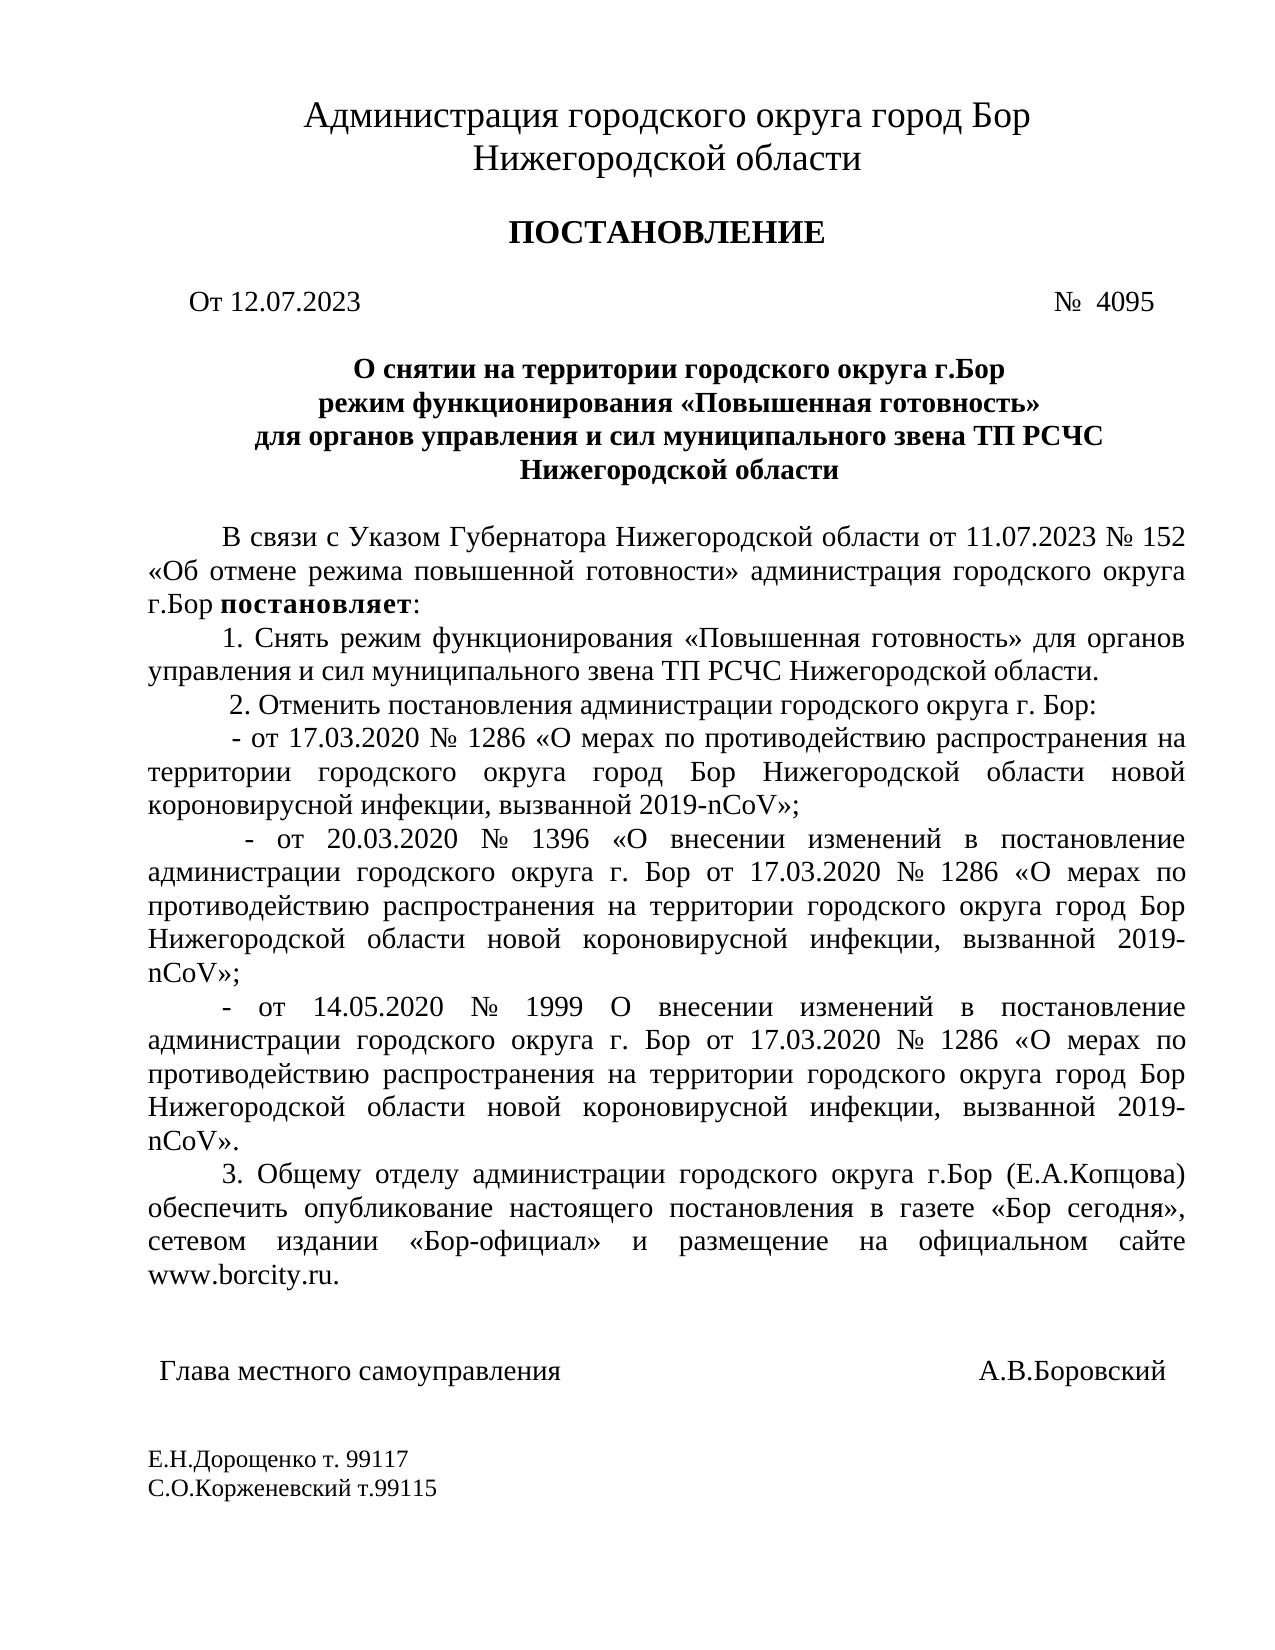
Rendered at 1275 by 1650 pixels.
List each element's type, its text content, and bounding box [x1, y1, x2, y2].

text 2. Отменить постановления администрации городского округа г. Бор: [148, 687, 1186, 720]
text - от 14.05.2020 № 1999 О внесении изменений в постановление администрации городского округа г. Бор от 17.03.2020 № 1286 «О мерах по противодействию распространения на территории городского округа город Бор Нижегородской области новой короновирусной инфекции, вызванной 2019-nCoV». [148, 989, 1186, 1156]
text С.О.Корженевский т.99115 [148, 1473, 1186, 1502]
table_header От 12.07.2023 [177, 284, 661, 351]
text - от 17.03.2020 № 1286 «О мерах по противодействию распространения на территории городского округа город Бор Нижегородской области новой короновирусной инфекции, вызванной 2019-nCoV»; [148, 720, 1186, 821]
text Е.Н.Дорощенко т. 99117 [148, 1444, 1186, 1473]
table_cell О снятии на территории городского округа г.Бор режим функционирования «Повышенная готовность» для органов управления и сил муниципального звена ТП РСЧС Нижегородской области [192, 351, 1166, 519]
text В связи с Указом Губернатора Нижегородской области от 11.07.2023 № 152 «Об отмене режима повышенной готовности» администрация городского округа г.Бор постановляет: [148, 519, 1186, 620]
text 1. Снять режим функционирования «Повышенная готовность» для органов управления и сил муниципального звена ТП РСЧС Нижегородской области. [148, 620, 1186, 687]
text Администрация городского округа город Бор [148, 93, 1186, 136]
table_header Глава местного самоуправления [148, 1353, 652, 1387]
table_header № 4095 [661, 284, 1179, 351]
text Нижегородской области [148, 136, 1186, 179]
subtitle ПОСТАНОВЛЕНИЕ [148, 212, 1186, 251]
table_header А.В.Боровский [652, 1353, 1196, 1387]
text - от 20.03.2020 № 1396 «О внесении изменений в постановление администрации городского округа г. Бор от 17.03.2020 № 1286 «О мерах по противодействию распространения на территории городского округа город Бор Нижегородской области новой короновирусной инфекции, вызванной 2019-nCoV»; [148, 821, 1186, 989]
subtitle 3. Общему отделу администрации городского округа г.Бор (Е.А.Копцова) обеспечить опубликование настоящего постановления в газете «Бор сегодня», сетевом издании «Бор-официал» и размещение на официальном сайте www.borcity.ru. [148, 1156, 1186, 1291]
